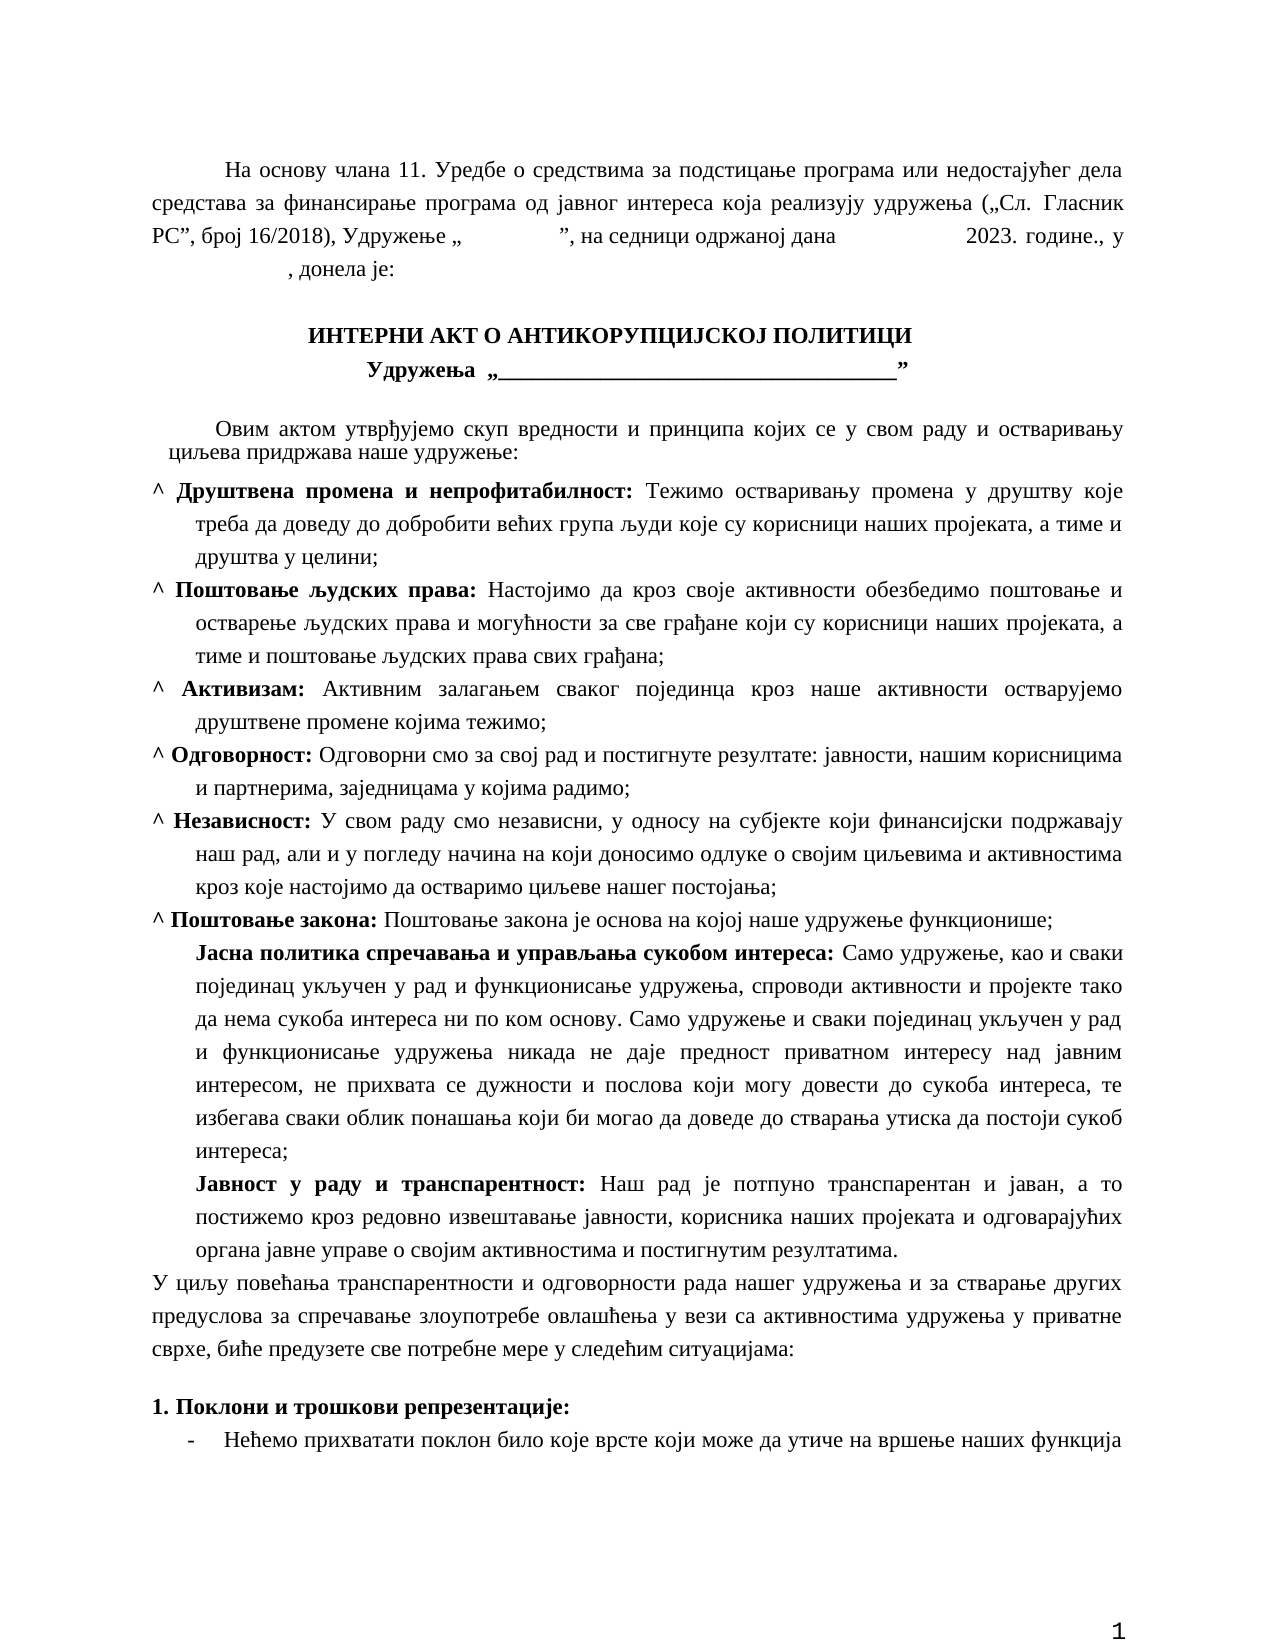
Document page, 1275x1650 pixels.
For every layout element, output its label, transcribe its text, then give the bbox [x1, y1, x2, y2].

text ^ Поштовање закона: Поштовање закона је основа на којој наше удружење функционише; [152, 901, 1124, 934]
subtitle ИНТЕРНИ АКТ О АНТИКОРУПЦИЈСКОЈ ПОЛИТИЦИ Удружења „ ” [308, 316, 966, 384]
text ^ Независност: У свом раду смо независни, у односу на субјекте који финансијски подржавају наш рад, али и у погледу начина на који доносимо одлуке о својим циљевима и активностима кроз које настојимо да остваримо циљеве нашег постојања; [152, 802, 1124, 901]
text ^ Поштовање људских права: Настојимо да кроз своје активности обезбедимо поштовање и остварење људских права и могућности за све грађане који су корисници наших пројеката, а тиме и поштовање људских права свих грађана; [152, 571, 1124, 670]
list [187, 1421, 1124, 1454]
text На основу члана 11. Уредбе о средствима за подстицање програма или недостајућег дела средстава за финансирање програма од јавног интереса која реализују удружења („Сл. Гласник РС”, број 16/2018), Удружење „ ”, на седници одржаној дана 2023. године., у , донела је: [152, 151, 1124, 283]
text Јасна политика спречавања и управљања сукобом интереса: Само удружење, као и сваки појединац укључен у рад и функционисање удружења, спроводи активности и пројекте тако да нема сукоба интереса ни по ком основу. Само удружење и сваки појединац укључен у рад и функционисање удружења никада не даје предност приватном интересу над јавним интересом, не прихвата се дужности и послова који могу довести до сукоба интереса, те избегава сваки облик понашања који би могао да доведе до стварања утиска да постоји сукоб интереса; [195, 934, 1124, 1165]
text Овим актом утврђујемо скуп вредности и принципа којих се у свом раду и остваривању циљева придржава наше удружење: [168, 418, 1126, 464]
text У циљу повећања транспарентности и одговорности рада нашег удружења и за стварање других предуслова за спречавање злоупотребе овлашћења у вези са активностима удружења у приватне сврхе, биће предузете све потребне мере у следећим ситуацијама: [152, 1264, 1124, 1363]
text ^ Активизам: Активним залагањем сваког појединца кроз наше активности остварујемо друштвене промене којима тежимо; [152, 670, 1124, 736]
text ^ Одговорност: Одговорни смо за свој рад и постигнуте резултате: јавности, нашим корисницима и партнерима, заједницама у којима радимо; [152, 736, 1124, 802]
text Јавност у раду и транспарентност: Наш рад је потпуно транспарентан и јаван, а то постижемо кроз редовно извештавање јавности, корисника наших пројеката и одговарајућих органа јавне управе о својим активностима и постигнутим резултатима. [195, 1165, 1124, 1264]
text ^ Друштвена промена и непрофитабилност: Тежимо остваривању промена у друштву које треба да доведу до добробити већих група људи које су корисници наших пројеката, а тиме и друштва у целини; [152, 472, 1124, 571]
subtitle Поклони и трошкови репрезентације: [152, 1388, 1126, 1421]
